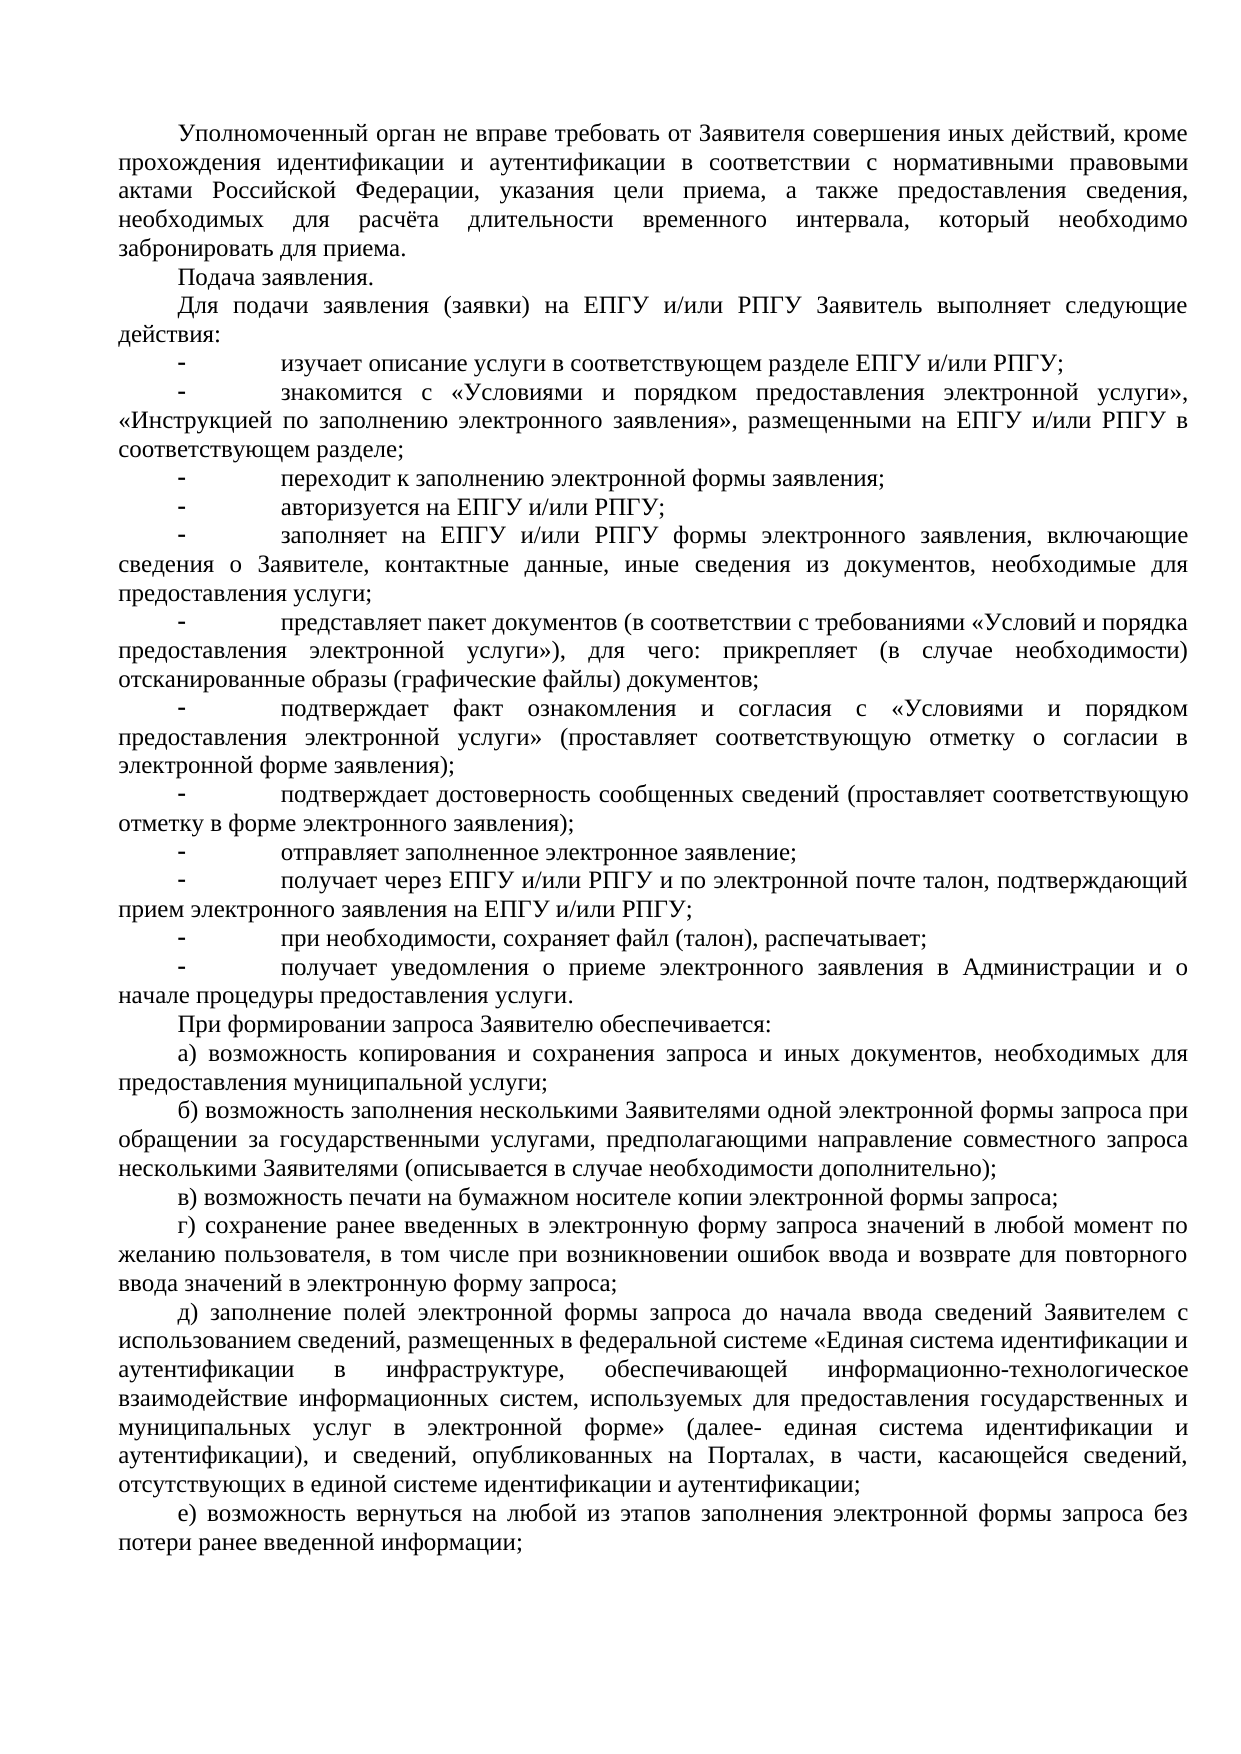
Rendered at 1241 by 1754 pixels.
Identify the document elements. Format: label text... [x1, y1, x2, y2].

list изучает описание услуги в соответствующем разделе ЕПГУ и/или РПГУ; [118, 348, 1189, 377]
text е) возможность вернуться на любой из этапов заполнения электронной формы запроса без потери ранее введенной информации; [118, 1498, 1189, 1556]
list подтверждает факт ознакомления и согласия с «Условиями и порядком предоставления электронной услуги» (проставляет соответствующую отметку о согласии в электронной форме заявления); [118, 693, 1189, 779]
text б) возможность заполнения несколькими Заявителями одной электронной формы запроса при обращении за государственными услугами, предполагающими направление совместного запроса несколькими Заявителями (описывается в случае необходимости дополнительно); [118, 1096, 1189, 1182]
text Уполномоченный орган не вправе требовать от Заявителя совершения иных действий, кроме прохождения идентификации и аутентификации в соответствии с нормативными правовыми актами Российской Федерации, указания цели приема, а также предоставления сведения, необходимых для расчёта длительности временного интервала, который необходимо забронировать для приема. [118, 118, 1189, 262]
text При формировании запроса Заявителю обеспечивается: [118, 1009, 1189, 1038]
list подтверждает достоверность сообщенных сведений (проставляет соответствующую отметку в форме электронного заявления); [118, 779, 1189, 837]
text в) возможность печати на бумажном носителе копии электронной формы запроса; [118, 1182, 1189, 1211]
list авторизуется на ЕПГУ и/или РПГУ; [118, 492, 1189, 521]
list при необходимости, сохраняет файл (талон), распечатывает; [118, 923, 1189, 952]
list отправляет заполненное электронное заявление; [118, 837, 1189, 866]
list переходит к заполнению электронной формы заявления; [118, 463, 1189, 492]
list получает уведомления о приеме электронного заявления в Администрации и о начале процедуры предоставления услуги. [118, 952, 1189, 1009]
list получает через ЕПГУ и/или РПГУ и по электронной почте талон, подтверждающий прием электронного заявления на ЕПГУ и/или РПГУ; [118, 866, 1189, 923]
list заполняет на ЕПГУ и/или РПГУ формы электронного заявления, включающие сведения о Заявителе, контактные данные, иные сведения из документов, необходимые для предоставления услуги; [118, 521, 1189, 607]
text Для подачи заявления (заявки) на ЕПГУ и/или РПГУ Заявитель выполняет следующие действия: [118, 291, 1189, 348]
list знакомится с «Условиями и порядком предоставления электронной услуги», «Инструкцией по заполнению электронного заявления», размещенными на ЕПГУ и/или РПГУ в соответствующем разделе; [118, 377, 1189, 463]
text а) возможность копирования и сохранения запроса и иных документов, необходимых для предоставления муниципальной услуги; [118, 1038, 1189, 1096]
list представляет пакет документов (в соответствии с требованиями «Условий и порядка предоставления электронной услуги»), для чего: прикрепляет (в случае необходимости) отсканированные образы (графические файлы) документов; [118, 607, 1189, 693]
text г) сохранение ранее введенных в электронную форму запроса значений в любой момент по желанию пользователя, в том числе при возникновении ошибок ввода и возврате для повторного ввода значений в электронную форму запроса; [118, 1211, 1189, 1297]
text Подача заявления. [118, 262, 1189, 291]
text д) заполнение полей электронной формы запроса до начала ввода сведений Заявителем с использованием сведений, размещенных в федеральной системе «Единая система идентификации и аутентификации в инфраструктуре, обеспечивающей информационно-технологическое взаимодействие информационных систем, используемых для предоставления государственных и муниципальных услуг в электронной форме» (далее- единая система идентификации и аутентификации), и сведений, опубликованных на Порталах, в части, касающейся сведений, отсутствующих в единой системе идентификации и аутентификации; [118, 1297, 1189, 1498]
